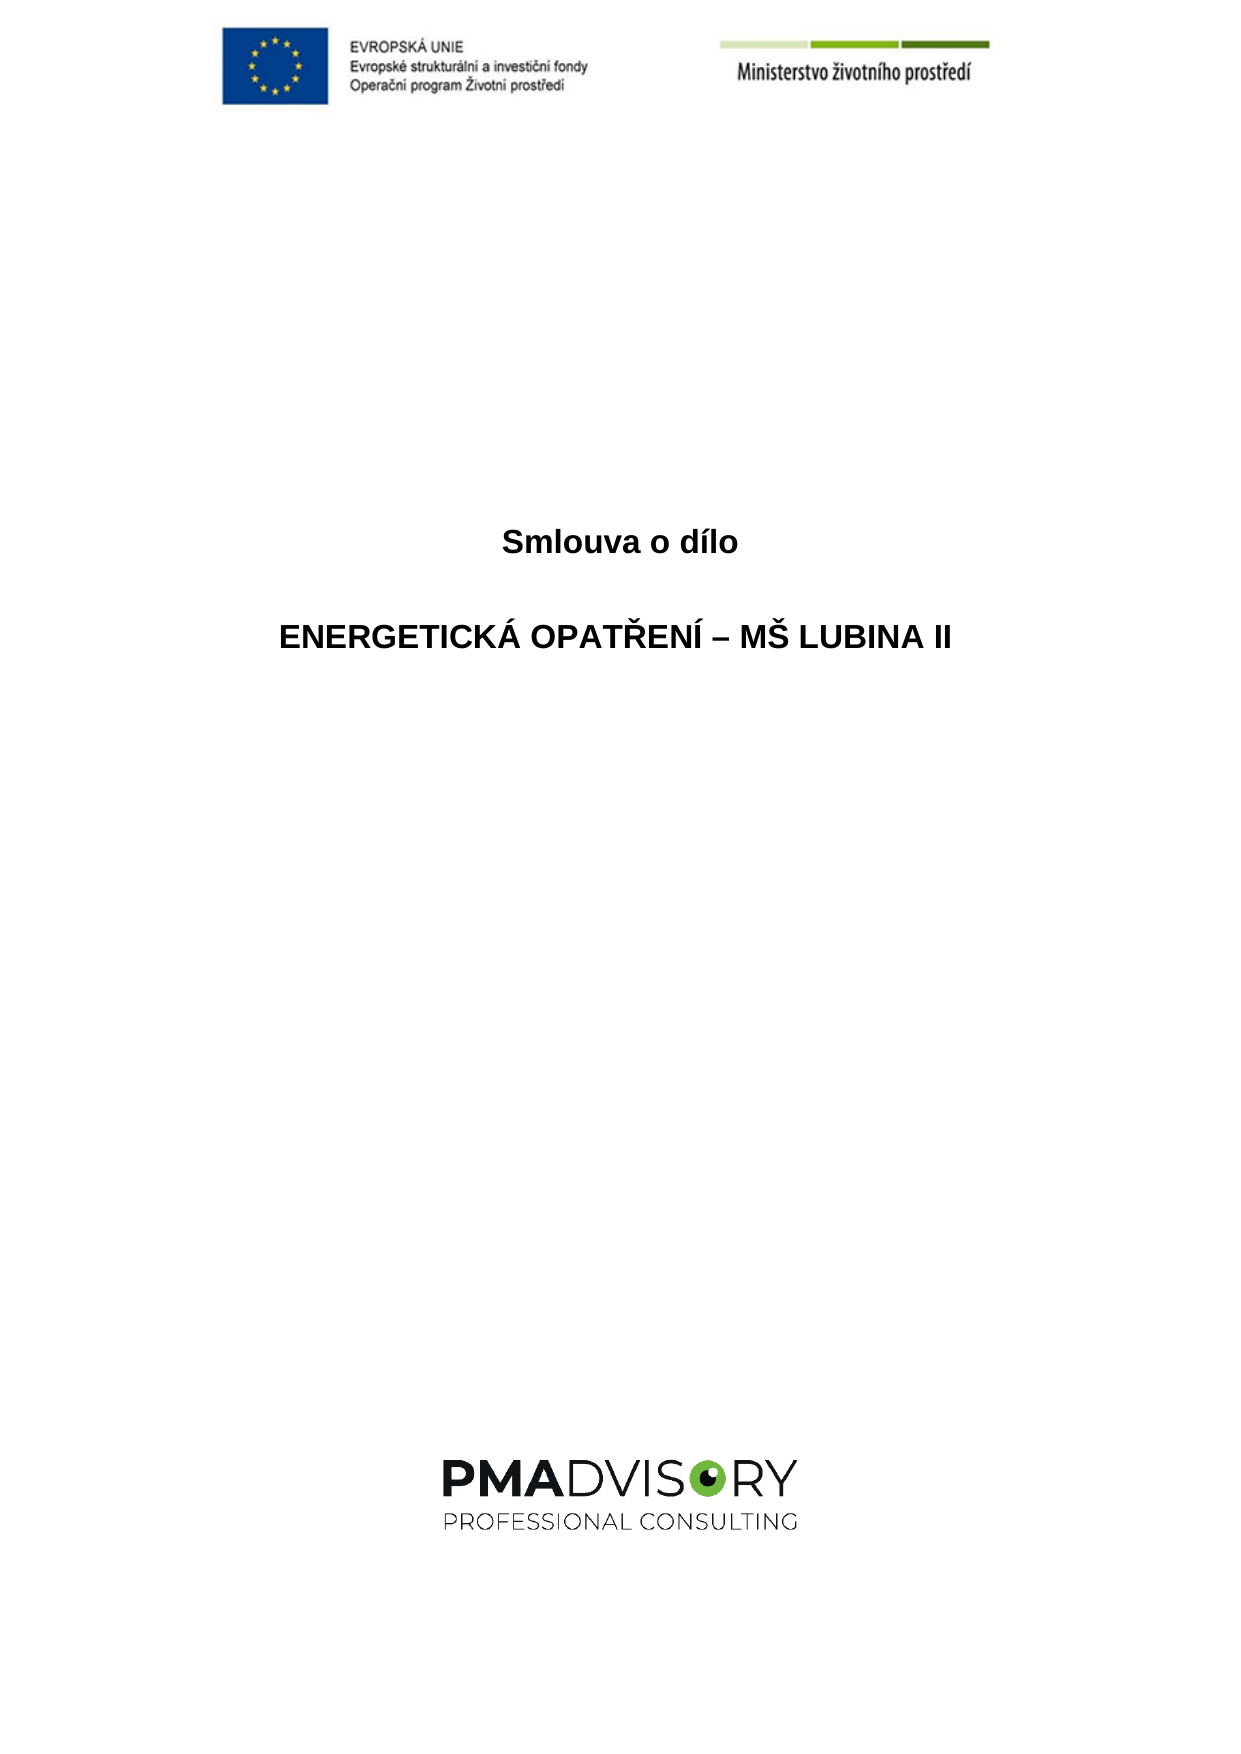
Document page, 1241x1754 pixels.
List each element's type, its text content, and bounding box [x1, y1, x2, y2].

picture [306, 1382, 934, 1607]
text Smlouva o dílo [148, 523, 1093, 561]
picture [198, 0, 1015, 200]
